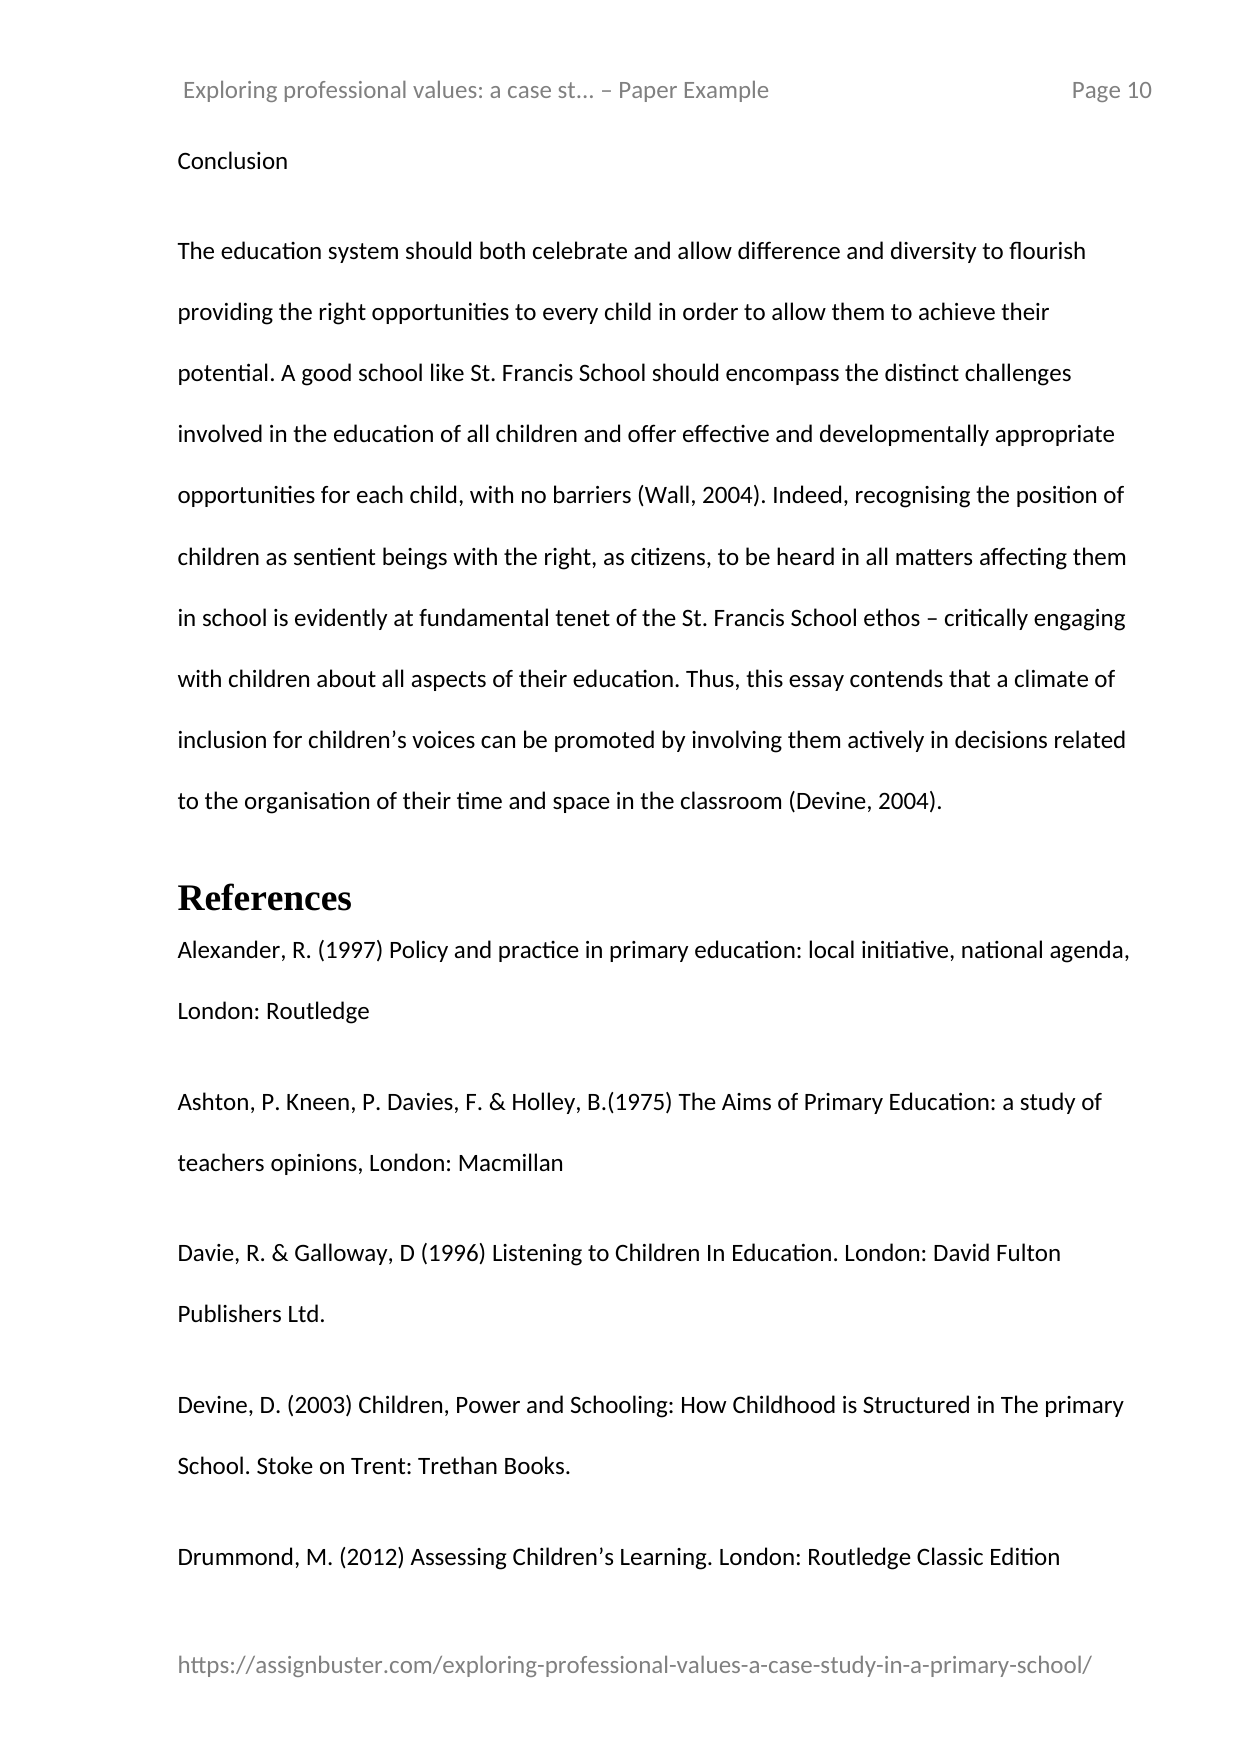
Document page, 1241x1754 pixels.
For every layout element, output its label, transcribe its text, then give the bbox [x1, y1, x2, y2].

text Alexander, R. (1997) Policy and practice in primary education: local initiative, national agenda, London: Routledge [177, 934, 1152, 1026]
text The education system should both celebrate and allow difference and diversity to flourish providing the right opportunities to every child in order to allow them to achieve their potential. A good school like St. Francis School should encompass the distinct challenges involved in the education of all children and offer effective and developmentally appropriate opportunities for each child, with no barriers (Wall, 2004). Indeed, recognising the position of children as sentient beings with the right, as citizens, to be heard in all matters affecting them in school is evidently at fundamental tenet of the St. Francis School ethos – critically engaging with children about all aspects of their education. Thus, this essay contends that a climate of inclusion for children’s voices can be promoted by involving them actively in decisions related to the organisation of their time and space in the classroom (Devine, 2004). [177, 236, 1152, 815]
text Davie, R. & Galloway, D (1996) Listening to Children In Education. London: David Fulton Publishers Ltd. [177, 1238, 1152, 1329]
text Drummond, M. (2012) Assessing Children’s Learning. London: Routledge Classic Edition [177, 1541, 1152, 1571]
text Ashton, P. Kneen, P. Davies, F. & Holley, B.(1975) The Aims of Primary Education: a study of teachers opinions, London: Macmillan [177, 1086, 1152, 1178]
text Devine, D. (2003) Children, Power and Schooling: How Childhood is Structured in The primary School. Stoke on Trent: Trethan Books. [177, 1389, 1152, 1481]
subtitle References [177, 875, 1152, 918]
text Conclusion [177, 145, 1152, 176]
